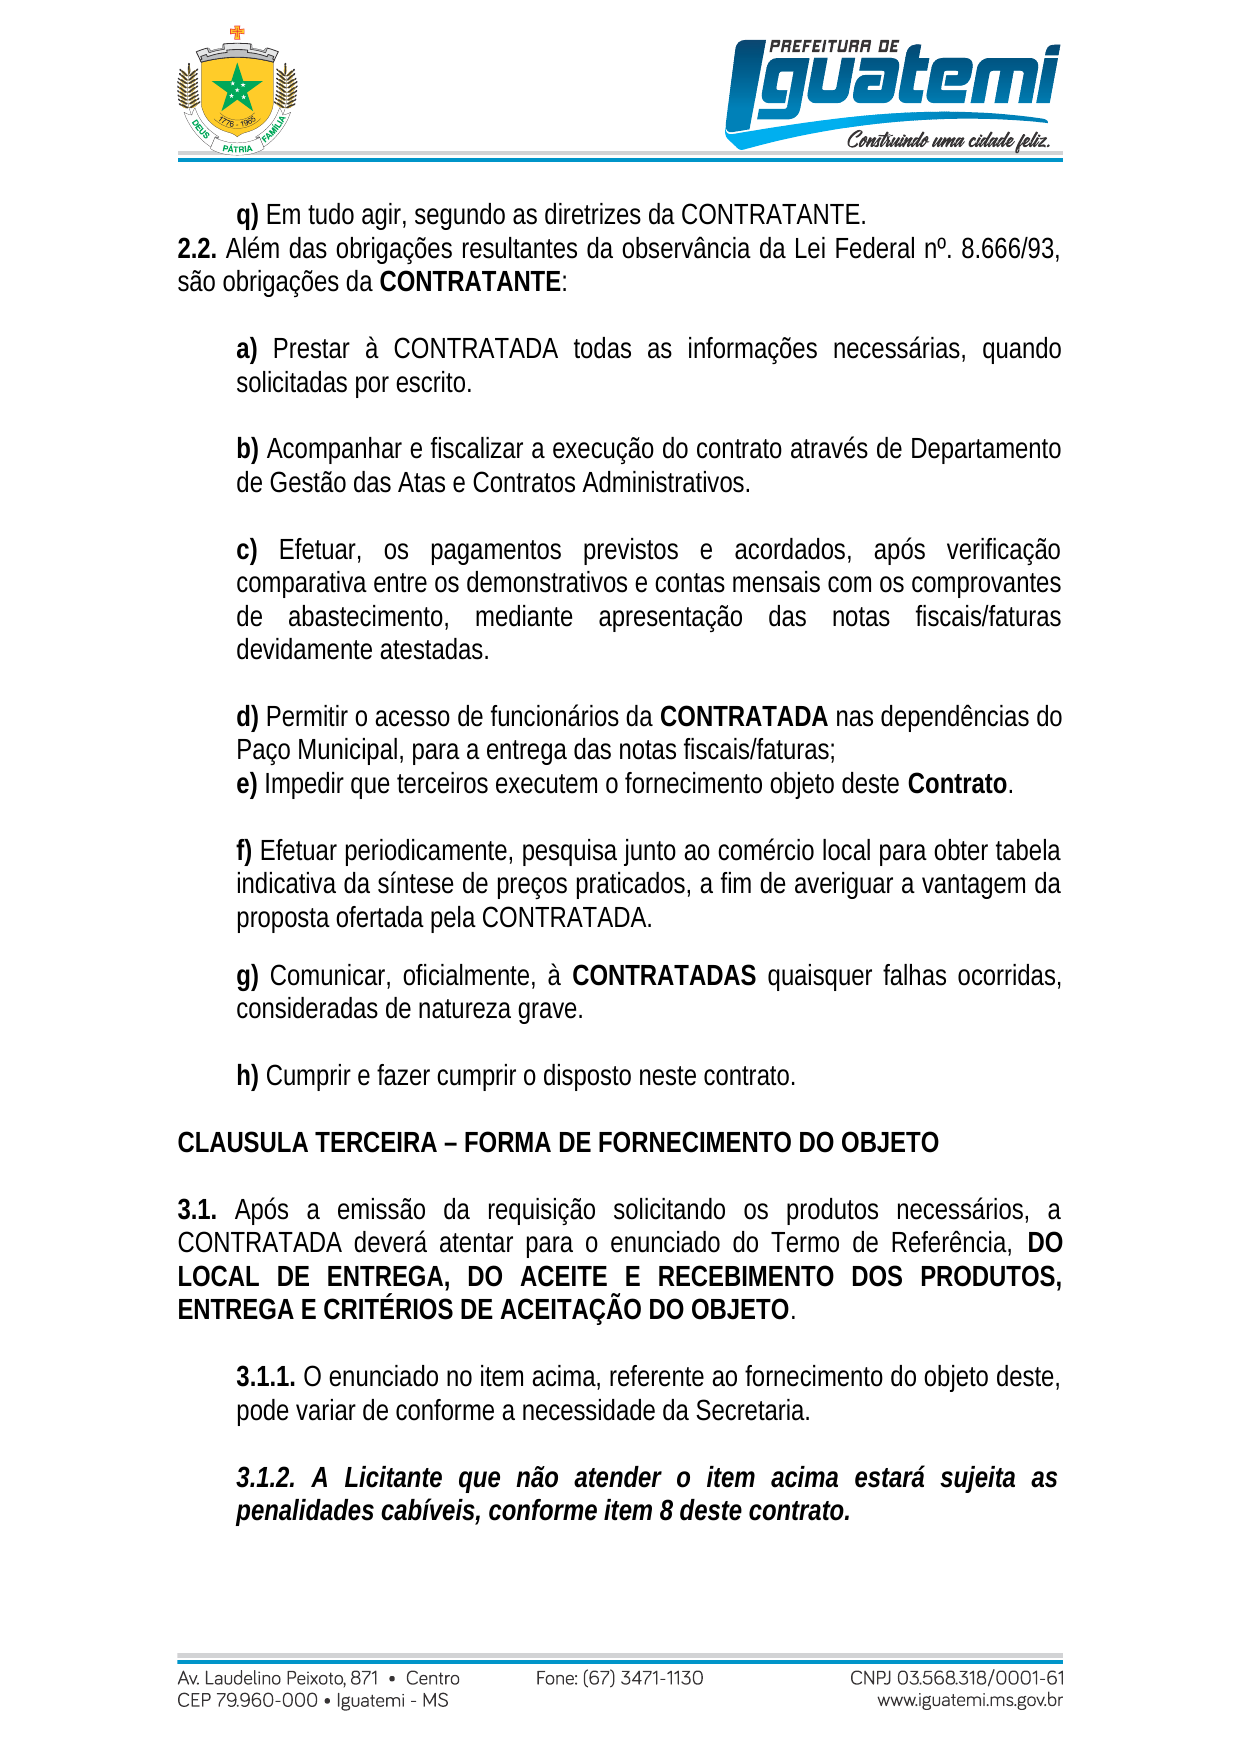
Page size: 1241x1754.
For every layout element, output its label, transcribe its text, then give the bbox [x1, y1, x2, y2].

text b) Acompanhar e fiscalizar a execução do contrato através de Departamento de Gestão das Atas e Contratos Administrativos. [236, 432, 1063, 498]
text 2.2. Além das obrigações resultantes da observância da Lei Federal nº. 8.666/93, são obrigações da CONTRATANTE: [177, 231, 1063, 298]
text a) Prestar à CONTRATADA todas as informações necessárias, quando solicitadas por escrito. [236, 331, 1063, 398]
text 3.1.1. O enunciado no item acima, referente ao fornecimento do objeto deste, pode variar de conforme a necessidade da Secretaria. [236, 1359, 1063, 1426]
text CLAUSULA TERCEIRA – FORMA DE FORNECIMENTO DO OBJETO [177, 1125, 1063, 1159]
text g) Comunicar, oficialmente, à CONTRATADAS quaisquer falhas ocorridas, consideradas de natureza grave. [236, 958, 1063, 1025]
text q) Em tudo agir, segundo as diretrizes da CONTRATANTE. [236, 197, 1063, 231]
text d) Permitir o acesso de funcionários da CONTRATADA nas dependências do Paço Municipal, para a entrega das notas fiscais/faturas; [236, 699, 1063, 766]
text h) Cumprir e fazer cumprir o disposto neste contrato. [236, 1058, 1063, 1092]
text f) Efetuar periodicamente, pesquisa junto ao comércio local para obter tabela indicativa da síntese de preços praticados, a fim de averiguar a vantagem da proposta ofertada pela CONTRATADA. [236, 833, 1063, 933]
text 3.1.2. A Licitante que não atender o item acima estará sujeita as penalidades cabíveis, conforme item 8 deste contrato. [236, 1460, 1063, 1527]
text c) Efetuar, os pagamentos previstos e acordados, após verificação comparativa entre os demonstrativos e contas mensais com os comprovantes de abastecimento, mediante apresentação das notas fiscais/faturas devidamente atestadas. [236, 532, 1063, 666]
text 3.1. Após a emissão da requisição solicitando os produtos necessários, a CONTRATADA deverá atentar para o enunciado do Termo de Referência, DO LOCAL DE ENTREGA, DO ACEITE E RECEBIMENTO DOS PRODUTOS, ENTREGA E CRITÉRIOS DE ACEITAÇÃO DO OBJETO. [177, 1192, 1063, 1326]
text e) Impedir que terceiros executem o fornecimento objeto deste Contrato. [236, 766, 1063, 799]
